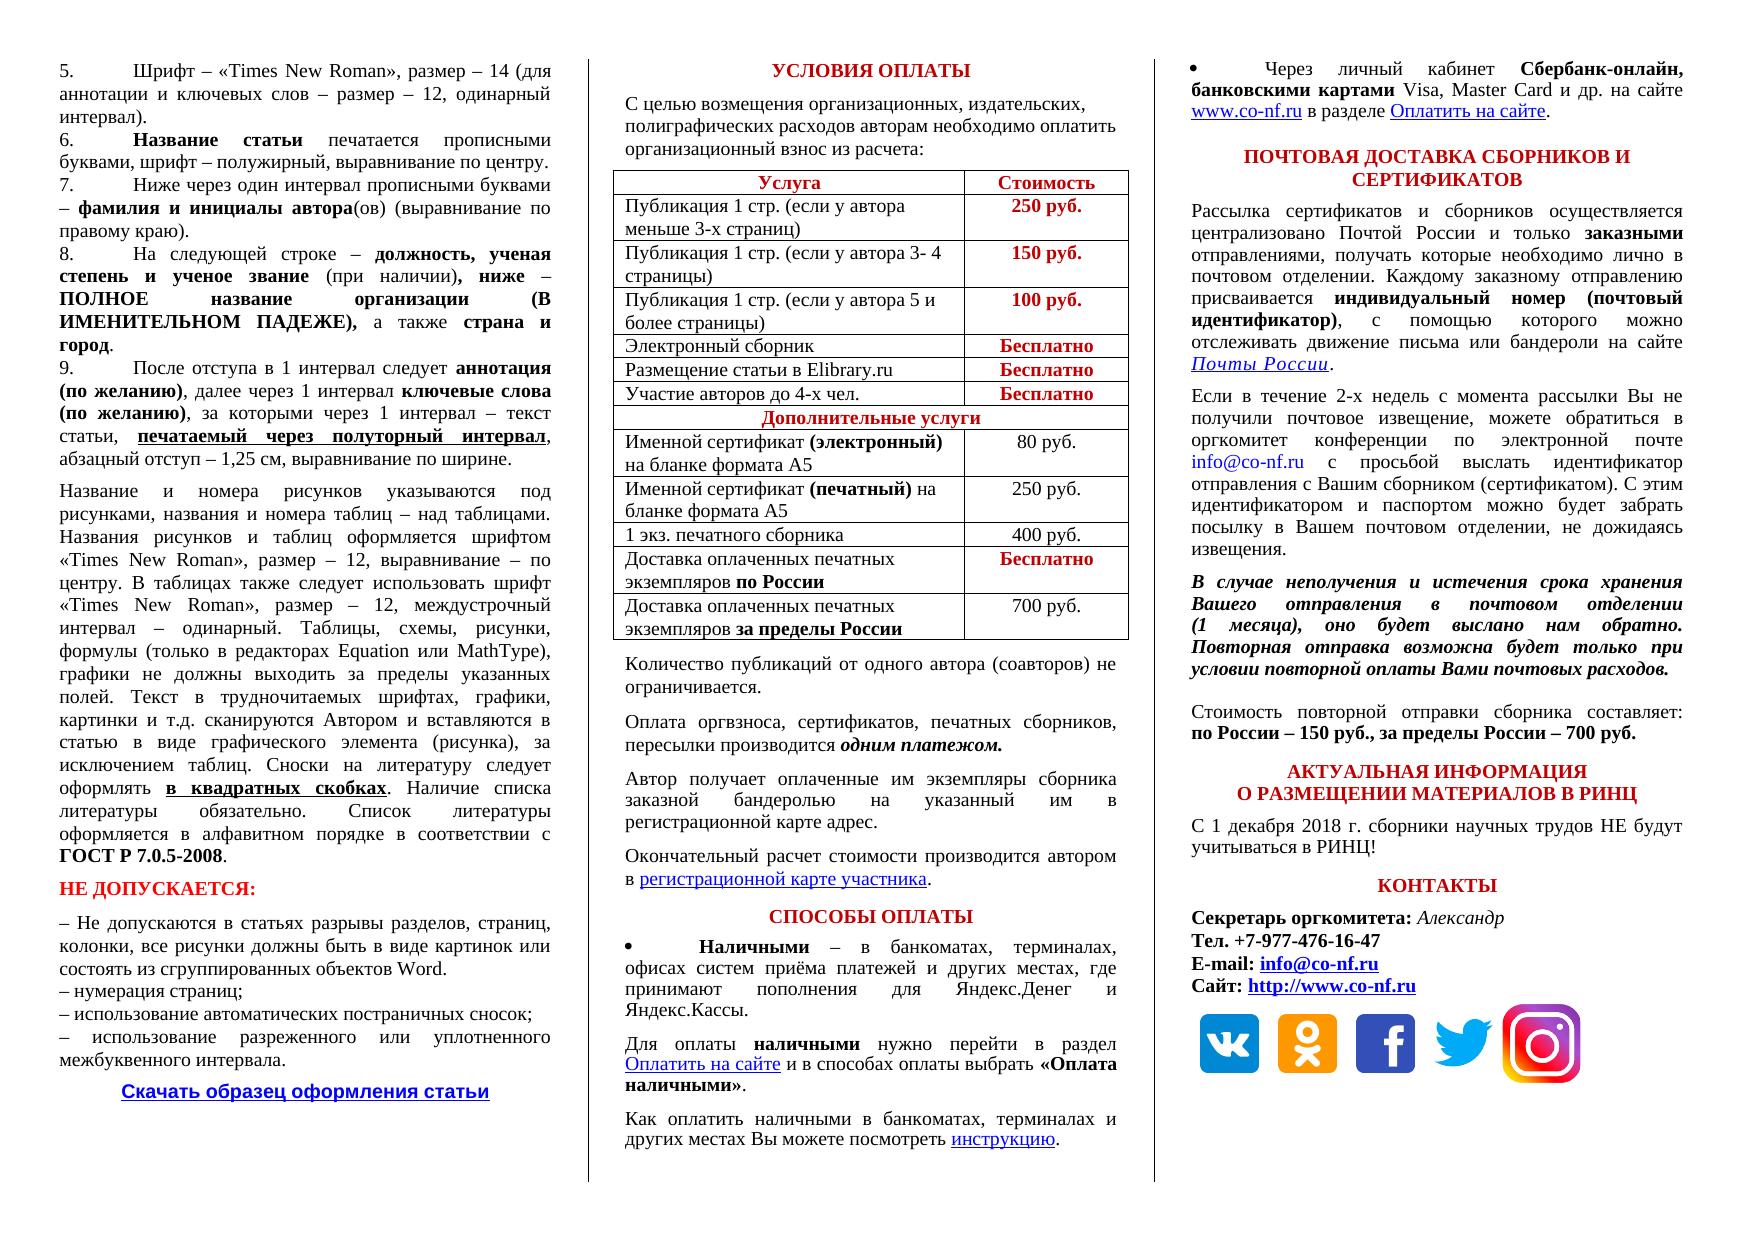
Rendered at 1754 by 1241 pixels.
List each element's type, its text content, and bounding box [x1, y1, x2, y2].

table_cell 250 руб. [965, 477, 1128, 522]
list После отступа в 1 интервал следует аннотация (по желанию), далее через 1 интервал ключевые слова (по желанию), за которыми через 1 интервал – текст статьи, печатаемый через полуторный интервал, абзацный отступ – 1,25 см, выравнивание по ширине. [59, 356, 551, 470]
table_header Услуга [614, 171, 964, 193]
table_cell Бесплатно [965, 358, 1128, 381]
text Тел. +7-977-476-16-47 [1191, 929, 1683, 952]
table_cell Именной сертификат (электронный) на бланке формата А5 [614, 430, 964, 476]
text Как оплатить наличными в банкоматах, терминалах и других местах Вы можете посмотреть инструкцию. [625, 1108, 1117, 1150]
table_cell Электронный сборник [614, 335, 964, 357]
table_cell Публикация 1 стр. (если у автора 3- 4 страницы) [614, 241, 964, 287]
text Оплата оргвзноса, сертификатов, печатных сборников, пересылки производится одним платежом. [625, 710, 1117, 756]
text Рассылка сертификатов и сборников осуществляется централизовано Почтой России и только заказными отправлениями, получать которые необходимо лично в почтовом отделении. Каждому заказному отправлению присваивается индивидуальный номер (почтовый идентификатор), с помощью которого можно отслеживать движение письма или бандероли на сайте Почты России. [1191, 200, 1683, 374]
text Количество публикаций от одного автора (соавторов) не ограничивается. [625, 652, 1117, 698]
text Окончательный расчет стоимости производится автором в регистрационной карте участника. [625, 844, 1117, 890]
text Для оплаты наличными нужно перейти в раздел Оплатить на сайте и в способах оплаты выбрать «Оплата наличными». [625, 1033, 1117, 1096]
text E-mail: info@co-nf.ru [1191, 952, 1683, 974]
text СПОСОБЫ оплаты [625, 905, 1117, 928]
table_cell Публикация 1 стр. (если у автора меньше 3-х страниц) [614, 195, 964, 240]
list Шрифт – «Times New Roman», размер – 14 (для аннотации и ключевых слов – размер – 12, одинарный интервал). [59, 59, 551, 128]
text АКТУАЛЬНАЯ ИНФОРМАЦИЯ О РАЗМЕЩЕНИИ МАТЕРИАЛОВ В РИНЦ [1191, 759, 1683, 805]
text С целью возмещения организационных, издательских, полиграфических расходов авторам необходимо оплатить организационный взнос из расчета: [625, 92, 1117, 160]
table_cell Размещение статьи в Elibrary.ru [614, 358, 964, 381]
text В случае неполучения и истечения срока хранения Вашего отправления в почтовом отделении (1 месяца), оно будет выслано нам обратно. Повторная отправка возможна будет только при условии повторной оплаты Вами почтовых расходов. [1191, 571, 1683, 680]
text Стоимость повторной отправки сборника составляет: по России – 150 руб., за пределы России – 700 руб. [1191, 701, 1683, 744]
table_cell 80 руб. [965, 430, 1128, 476]
table_cell Бесплатно [965, 547, 1128, 593]
table_cell Доставка оплаченных печатных экземпляров по России [614, 547, 964, 593]
list Название статьи печатается прописными буквами, шрифт – полужирный, выравнивание по центру. [59, 128, 551, 173]
text Название и номера рисунков указываются под рисунками, названия и номера таблиц – над таблицами. Названия рисунков и таблиц оформляется шрифтом «Times New Roman», размер – 12, выравнивание – по центру. В таблицах также следует использовать шрифт «Times New Roman», размер – 12, междустрочный интервал – одинарный. Таблицы, схемы, рисунки, формулы (только в редакторах Equation или MathType), графики не должны выходить за пределы указанных полей. Текст в трудночитаемых шрифтах, графики, картинки и т.д. сканируются Автором и вставляются в статью в виде графического элемента (рисунка), за исключением таблиц. Сноски на литературу следует оформлять в квадратных скобках. Наличие списка литературы обязательно. Список литературы оформляется в алфавитном порядке в соответствии с ГОСТ Р 7.0.5-2008. [59, 479, 551, 867]
text Контакты [1191, 874, 1683, 896]
text – Не допускаются в статьях разрывы разделов, страниц, колонки, все рисунки должны быть в виде картинок или состоять из сгруппированных объектов Word. [59, 911, 551, 979]
list Через личный кабинет Сбербанк-онлайн, банковскими картами Visa, Master Card и др. на сайте www.co-nf.ru в разделе Оплатить на сайте. [1190, 59, 1683, 122]
picture [1191, 1004, 1581, 1083]
table_cell 150 руб. [965, 241, 1128, 287]
table_cell Бесплатно [965, 335, 1128, 357]
text Скачать образец оформления статьи [59, 1080, 551, 1103]
table_cell Доставка оплаченных печатных экземпляров за пределы России [614, 594, 964, 639]
list Наличными – в банкоматах, терминалах, офисах систем приёма платежей и других местах, где принимают пополнения для Яндекс.Денег и Яндекс.Кассы. [625, 937, 1117, 1021]
table_cell 100 руб. [965, 288, 1128, 333]
text – нумерация страниц; [59, 979, 551, 1002]
text С 1 декабря 2018 г. сборники научных трудов НЕ будут учитываться в РИНЦ! [1191, 815, 1683, 858]
table_cell Дополнительные услуги [614, 406, 1128, 429]
text – использование автоматических постраничных сносок; [59, 1002, 551, 1025]
table_header Стоимость [965, 171, 1128, 193]
table_cell Участие авторов до 4-х чел. [614, 382, 964, 405]
text – использование разреженного или уплотненного межбуквенного интервала. [59, 1025, 551, 1071]
table_cell 700 руб. [965, 594, 1128, 639]
text Если в течение 2-х недель с момента рассылки Вы не получили почтовое извещение, можете обратиться в оргкомитет конференции по электронной почте info@co-nf.ru с просьбой выслать идентификатор отправления с Вашим сборником (сертификатом). С этим идентификатором и паспортом можно будет забрать посылку в Вашем почтовом отделении, не дожидаясь извещения. [1191, 386, 1683, 560]
text Секретарь оргкомитета: Александр [1191, 906, 1683, 929]
table_cell 250 руб. [965, 195, 1128, 240]
table_cell 1 экз. печатного сборника [614, 523, 964, 546]
table_cell 400 руб. [965, 523, 1128, 546]
text ПОЧТОВАЯ ДОСТАВКА СБОРНИКОВ И СЕРТИФИКАТОВ [1191, 145, 1683, 191]
list На следующей строке – должность, ученая степень и ученое звание (при наличии), ниже – ПОЛНОЕ название организации (В ИМЕНИТЕЛЬНОМ ПАДЕЖЕ), а также страна и город. [59, 242, 551, 356]
text Сайт: http://www.co-nf.ru [1191, 974, 1683, 997]
text Условия оплаты [625, 59, 1117, 82]
text НЕ ДОПУСКАЕТСЯ: [59, 877, 551, 899]
list Ниже через один интервал прописными буквами – фамилия и инициалы автора(ов) (выравнивание по правому краю). [59, 173, 551, 242]
text Автор получает оплаченные им экземпляры сборника заказной бандеролью на указанный им в регистрационной карте адрес. [625, 768, 1117, 833]
table_cell Публикация 1 стр. (если у автора 5 и более страницы) [614, 288, 964, 333]
table_cell Именной сертификат (печатный) на бланке формата А5 [614, 477, 964, 522]
table_cell Бесплатно [965, 382, 1128, 405]
